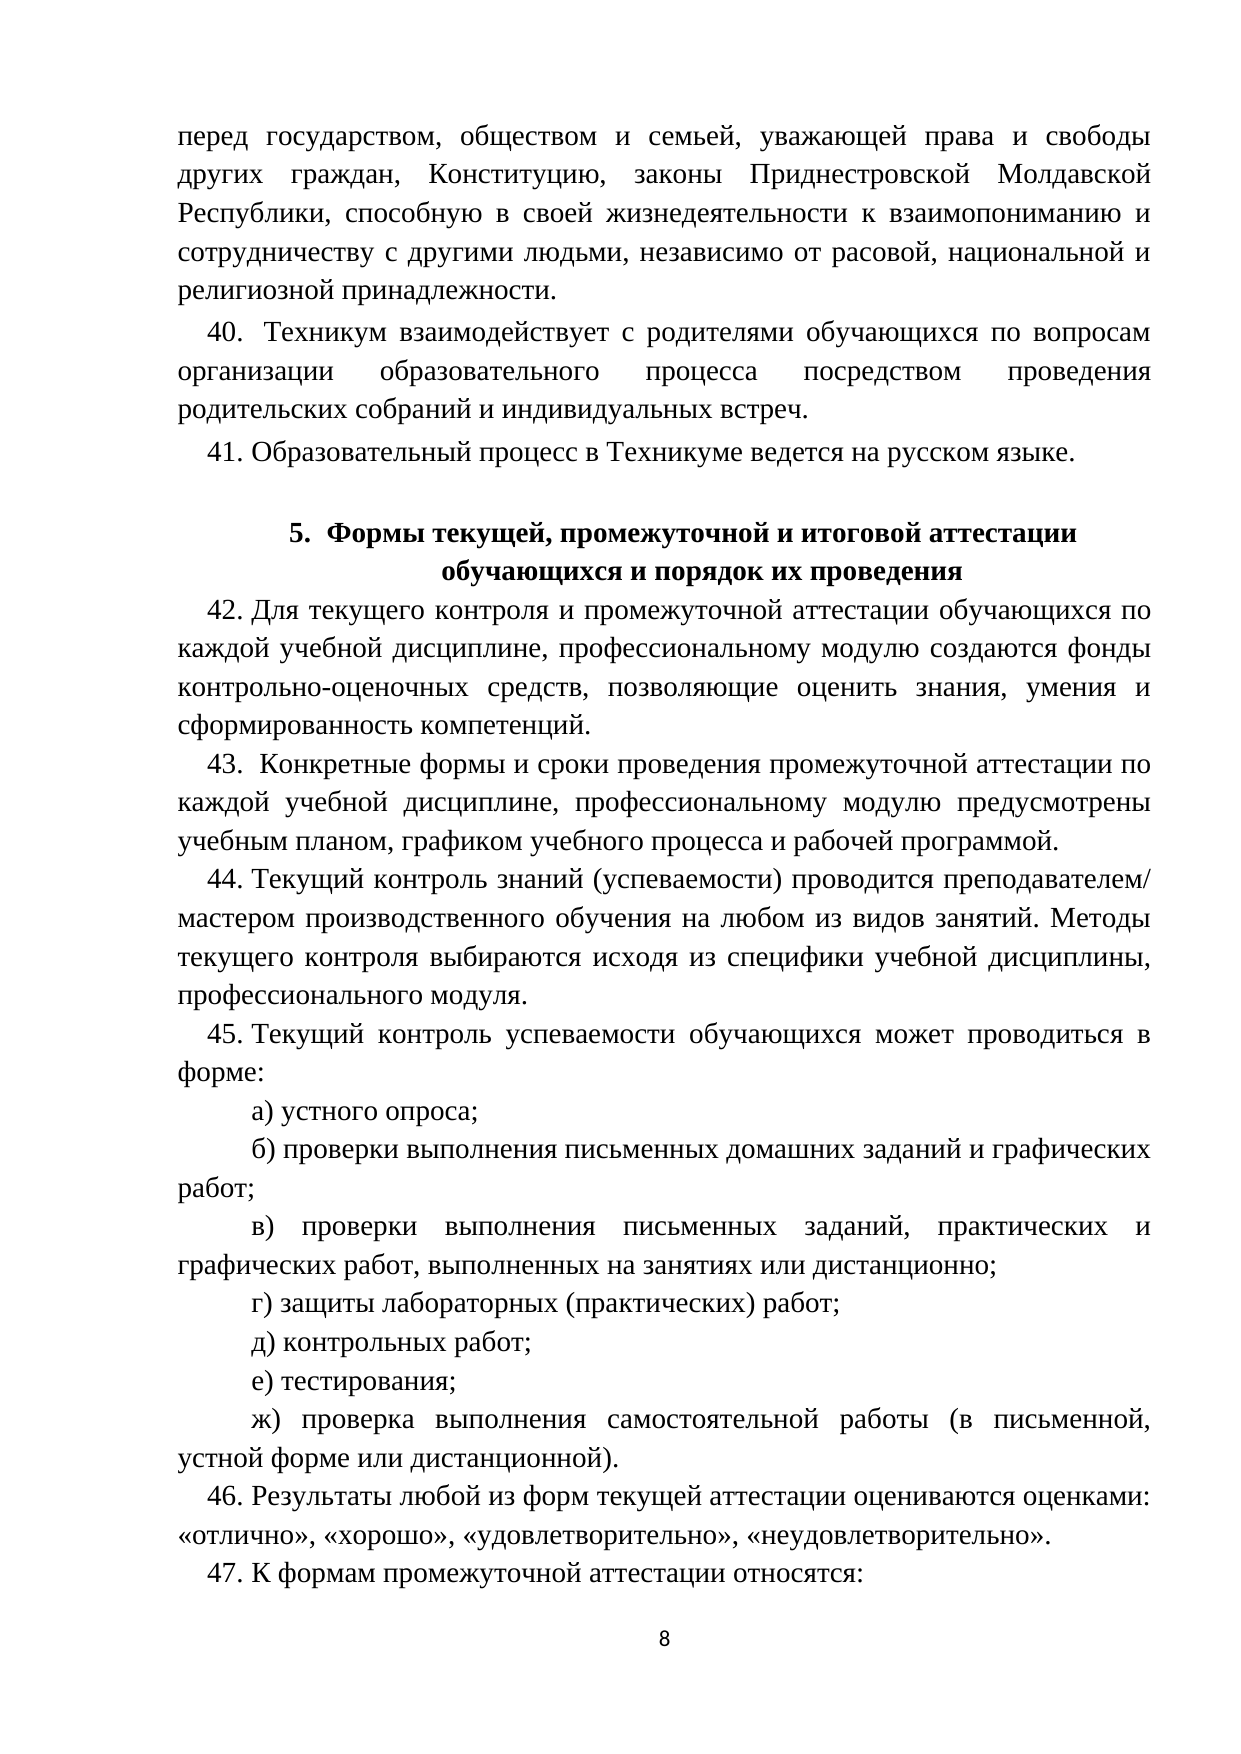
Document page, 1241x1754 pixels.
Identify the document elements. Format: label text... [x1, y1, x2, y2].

text а) устного опроса; [177, 1093, 1152, 1126]
text е) тестирования; [177, 1363, 1152, 1396]
text в) проверки выполнения письменных заданий, практических и графических работ, выполненных на занятиях или дистанционно; [177, 1208, 1152, 1281]
list Текущий контроль успеваемости обучающихся может проводиться в форме: [177, 1016, 1152, 1088]
text ж) проверка выполнения самостоятельной работы (в письменной, устной форме или дистанционной). [177, 1401, 1152, 1473]
list Техникум взаимодействует с родителями обучающихся по вопросам организации образовательного процесса посредством проведения родительских собраний и индивидуальных встреч. [177, 314, 1152, 425]
list К формам промежуточной аттестации относятся: [177, 1555, 1152, 1589]
list Текущий контроль знаний (успеваемости) проводится преподавателем/ мастером производственного обучения на любом из видов занятий. Методы текущего контроля выбираются исходя из специфики учебной дисциплины, профессионального модуля. [177, 862, 1152, 1011]
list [177, 118, 1152, 306]
list Для текущего контроля и промежуточной аттестации обучающихся по каждой учебной дисциплине, профессиональному модулю создаются фонды контрольно-оценочных средств, позволяющие оценить знания, умения и сформированность компетенций. [177, 592, 1152, 741]
list Конкретные формы и сроки проведения промежуточной аттестации по каждой учебной дисциплине, профессиональному модулю предусмотрены учебным планом, графиком учебного процесса и рабочей программой. [177, 746, 1152, 857]
list Формы текущей, промежуточной и итоговой аттестации обучающихся и порядок их проведения [215, 515, 1152, 587]
text б) проверки выполнения письменных домашних заданий и графических работ; [177, 1131, 1152, 1203]
text д) контрольных работ; [177, 1324, 1152, 1358]
text г) защиты лабораторных (практических) работ; [177, 1286, 1152, 1319]
list Образовательный процесс в Техникуме ведется на русском языке. [177, 434, 1152, 467]
list Результаты любой из форм текущей аттестации оцениваются оценками: «отлично», «хорошо», «удовлетворительно», «неудовлетворительно». [177, 1478, 1152, 1550]
